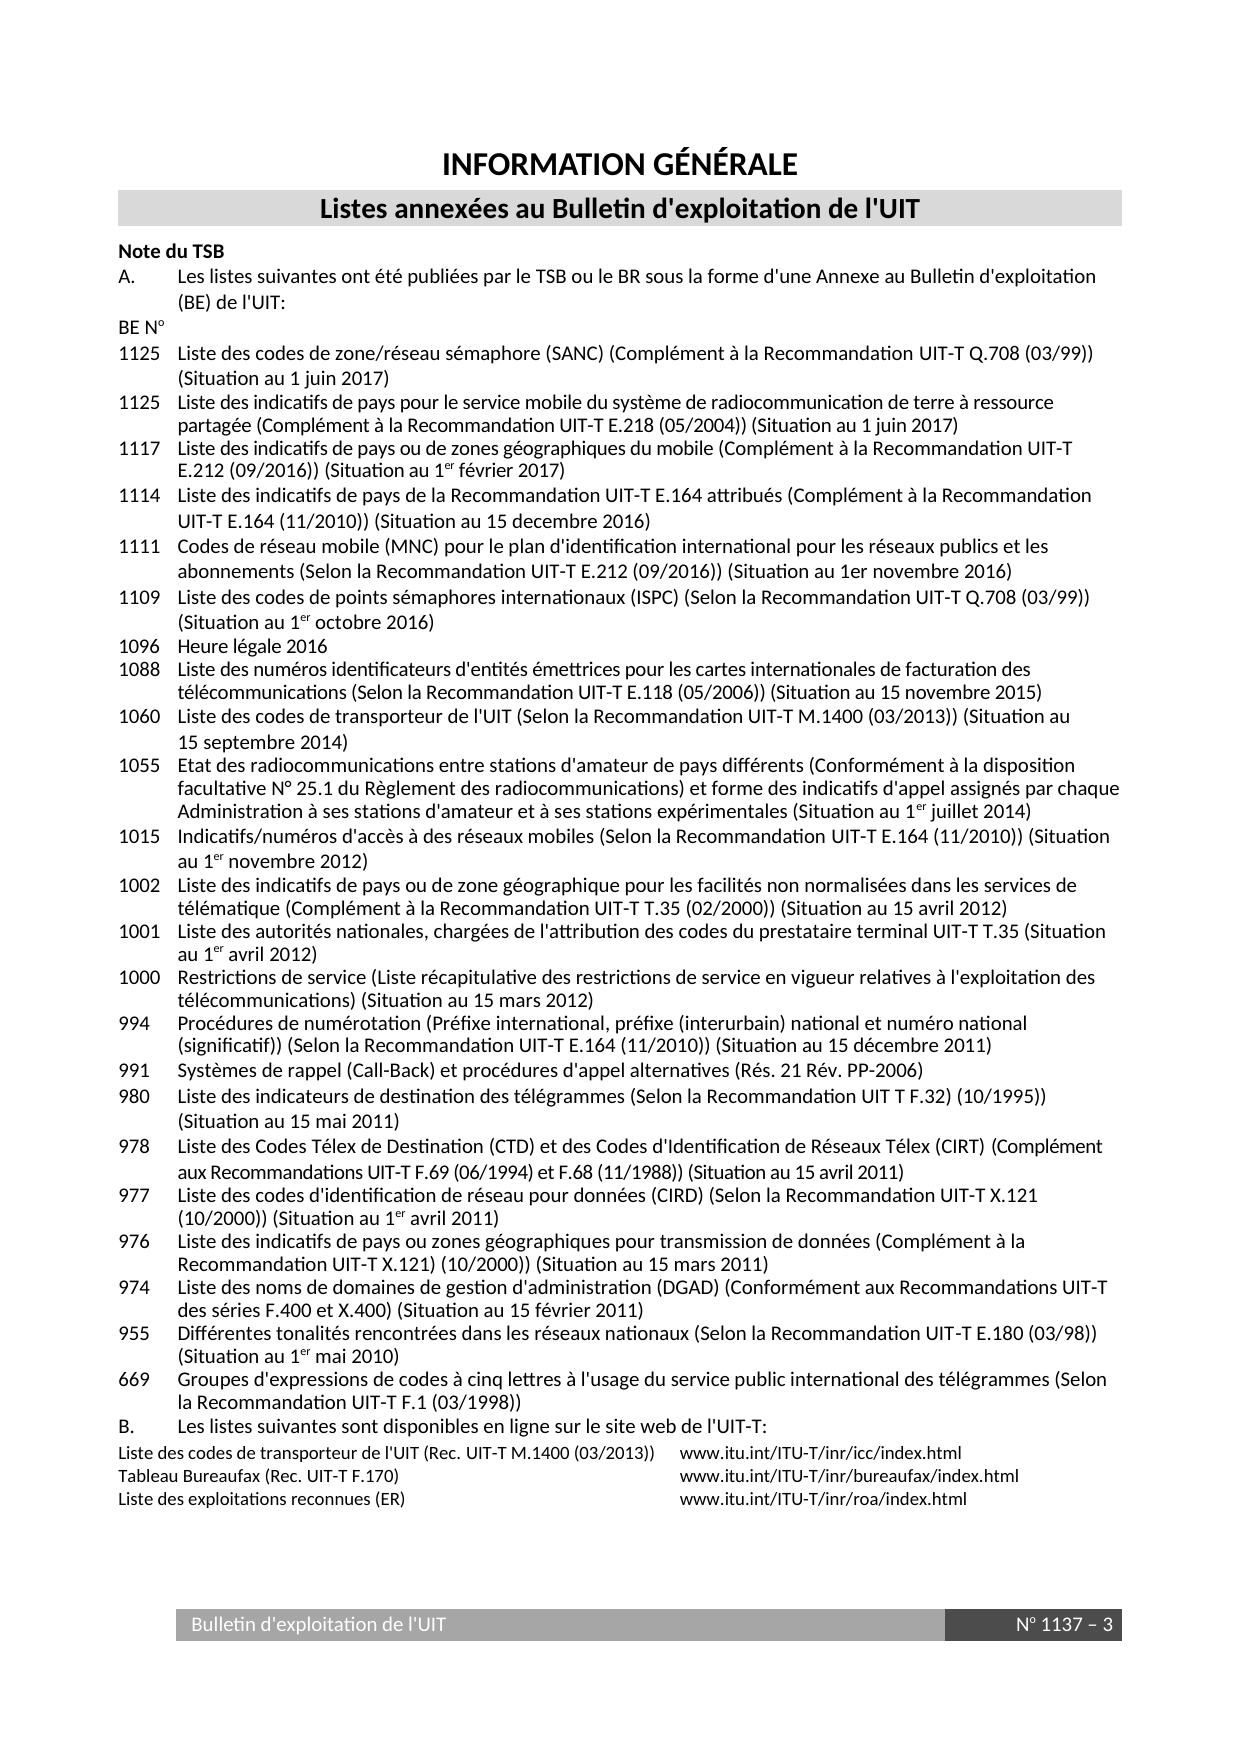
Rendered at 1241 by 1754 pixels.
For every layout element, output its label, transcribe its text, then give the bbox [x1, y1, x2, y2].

text Liste des codes de transporteur de l'UIT (Rec. UIT-T M.1400 (03/2013)) www.itu.int/ITU-T/inr/icc/index.html Tableau Bureaufax (Rec. UIT-T F.170) www.itu.int/ITU-T/inr/bureaufax/index.html Liste des exploitations reconnues (ER) www.itu.int/ITU-T/inr/roa/index.html [118, 1441, 1122, 1510]
text 1060 Liste des codes de transporteur de l'UIT (Selon la Recommandation UIT-T M.1400 (03/2013)) (Situation au 15 septembre 2014) [118, 704, 1122, 754]
text B. Les listes suivantes sont disponibles en ligne sur le site web de l'UIT-T: [118, 1414, 1122, 1439]
text 1109 Liste des codes de points sémaphores internationaux (ISPC) (Selon la Recommandation UIT-T Q.708 (03/99)) (Situation au 1er octobre 2016) [118, 584, 1122, 635]
text 1125 Liste des indicatifs de pays pour le service mobile du système de radiocommunication de terre à ressource partagée (Complément à la Recommandation UIT-T E.218 (05/2004)) (Situation au 1 juin 2017) [118, 391, 1122, 437]
subtitle INFORMATION GÉNÉRALE [118, 143, 1122, 184]
text 1096 Heure légale 2016 [118, 635, 1122, 658]
text 1114 Liste des indicatifs de pays de la Recommandation UIT-T E.164 attribués (Complément à la Recommandation UIT-T E.164 (11/2010)) (Situation au 15 decembre 2016) [118, 482, 1122, 533]
text 977 Liste des codes d'identification de réseau pour données (CIRD) (Selon la Recommandation UIT-T X.121 (10/2000)) (Situation au 1er avril 2011) [118, 1184, 1122, 1230]
text 1001 Liste des autorités nationales, chargées de l'attribution des codes du prestataire terminal UIT-T T.35 (Situation au 1er avril 2012) [118, 920, 1122, 966]
text 1000 Restrictions de service (Liste récapitulative des restrictions de service en vigueur relatives à l'exploitation des télécommunications) (Situation au 15 mars 2012) [118, 966, 1122, 1012]
text 1111 Codes de réseau mobile (MNC) pour le plan d'identification international pour les réseaux publics et les abonnements (Selon la Recommandation UIT-T E.212 (09/2016)) (Situation au 1er novembre 2016) [118, 533, 1122, 584]
text 978 Liste des Codes Télex de Destination (CTD) et des Codes d'Identification de Réseaux Télex (CIRT) (Complément aux Recommandations UIT-T F.69 (06/1994) et F.68 (11/1988)) (Situation au 15 avril 2011) [118, 1134, 1122, 1184]
text 1117 Liste des indicatifs de pays ou de zones géographiques du mobile (Complément à la Recommandation UIT-T E.212 (09/2016)) (Situation au 1er février 2017) [118, 437, 1122, 482]
text 1015 Indicatifs/numéros d'accès à des réseaux mobiles (Selon la Recommandation UIT-T E.164 (11/2010)) (Situation au 1er novembre 2012) [118, 823, 1122, 874]
text Note du TSB [118, 238, 1122, 264]
text 955 Différentes tonalités rencontrées dans les réseaux nationaux (Selon la Recommandation UIT-T E.180 (03/98)) (Situation au 1er mai 2010) [118, 1322, 1122, 1368]
text 1125 Liste des codes de zone/réseau sémaphore (SANC) (Complément à la Recommandation UIT-T Q.708 (03/99)) (Situation au 1 juin 2017) [118, 340, 1122, 391]
text 994 Procédures de numérotation (Préfixe international, préfixe (interurbain) national et numéro national (significatif)) (Selon la Recommandation UIT-T E.164 (11/2010)) (Situation au 15 décembre 2011) [118, 1012, 1122, 1057]
text BE No [118, 314, 1122, 340]
text A. Les listes suivantes ont été publiées par le TSB ou le BR sous la forme d'une Annexe au Bulletin d'exploitation (BE) de l'UIT: [118, 264, 1122, 314]
text 976 Liste des indicatifs de pays ou zones géographiques pour transmission de données (Complément à la Recommandation UIT-T X.121) (10/2000)) (Situation au 15 mars 2011) [118, 1230, 1122, 1276]
text 1002 Liste des indicatifs de pays ou de zone géographique pour les facilités non normalisées dans les services de télématique (Complément à la Recommandation UIT-T T.35 (02/2000)) (Situation au 15 avril 2012) [118, 874, 1122, 920]
text 1055 Etat des radiocommunications entre stations d'amateur de pays différents (Conformément à la disposition facultative N° 25.1 du Règlement des radiocommunications) et forme des indicatifs d'appel assignés par chaque Administration à ses stations d'amateur et à ses stations expérimentales (Situation au 1er juillet 2014) [118, 754, 1122, 823]
text 1088 Liste des numéros identificateurs d'entités émettrices pour les cartes internationales de facturation des télécommunications (Selon la Recommandation UIT-T E.118 (05/2006)) (Situation au 15 novembre 2015) [118, 658, 1122, 704]
text 669 Groupes d'expressions de codes à cinq lettres à l'usage du service public international des télégrammes (Selon la Recommandation UIT-T F.1 (03/1998)) [118, 1368, 1122, 1414]
text 980 Liste des indicateurs de destination des télégrammes (Selon la Recommandation UIT T F.32) (10/1995)) (Situation au 15 mai 2011) [118, 1083, 1122, 1134]
text 974 Liste des noms de domaines de gestion d'administration (DGAD) (Conformément aux Recommandations UIT-T des séries F.400 et X.400) (Situation au 15 février 2011) [118, 1276, 1122, 1322]
text 991 Systèmes de rappel (Call-Back) et procédures d'appel alternatives (Rés. 21 Rév. PP-2006) [118, 1057, 1122, 1083]
subtitle Listes annexées au Bulletin d'exploitation de l'UIT [118, 190, 1122, 226]
